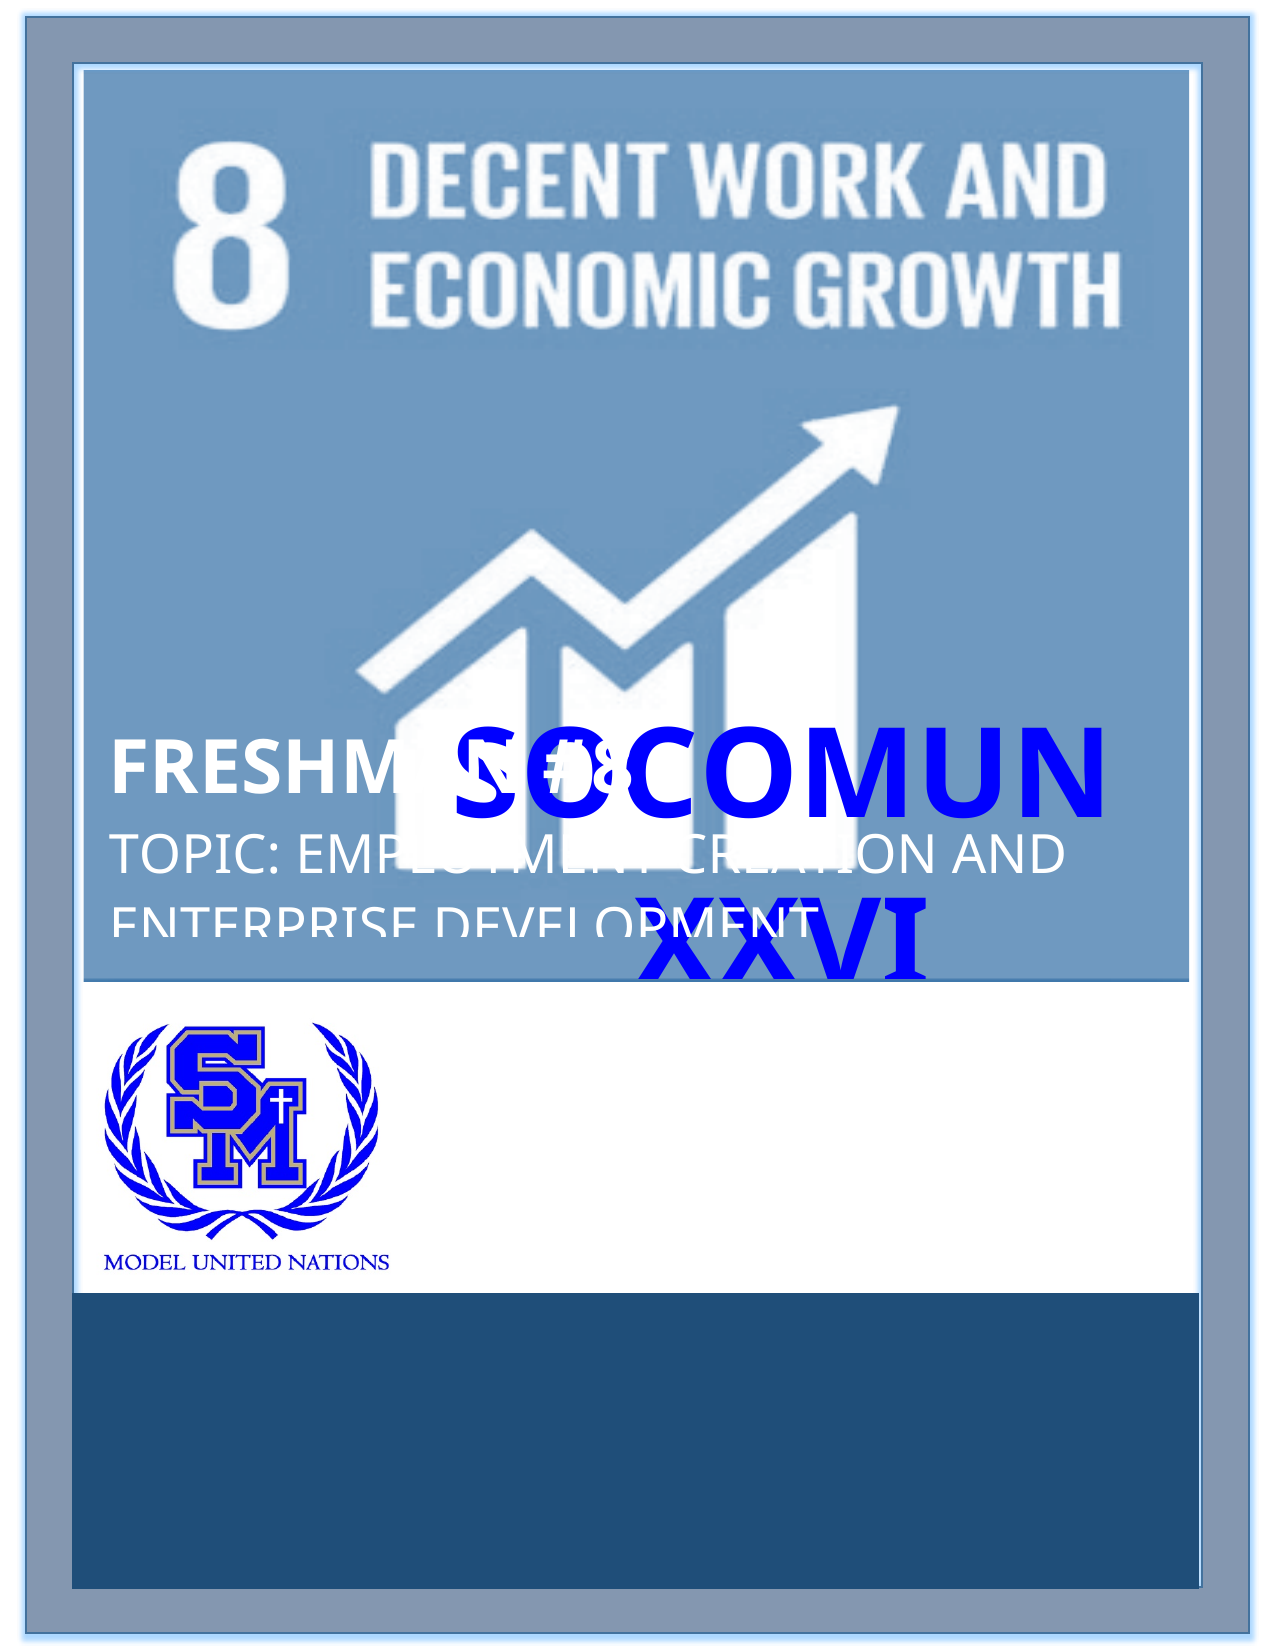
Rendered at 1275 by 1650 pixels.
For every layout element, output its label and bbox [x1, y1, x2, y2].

picture [96, 999, 395, 1287]
